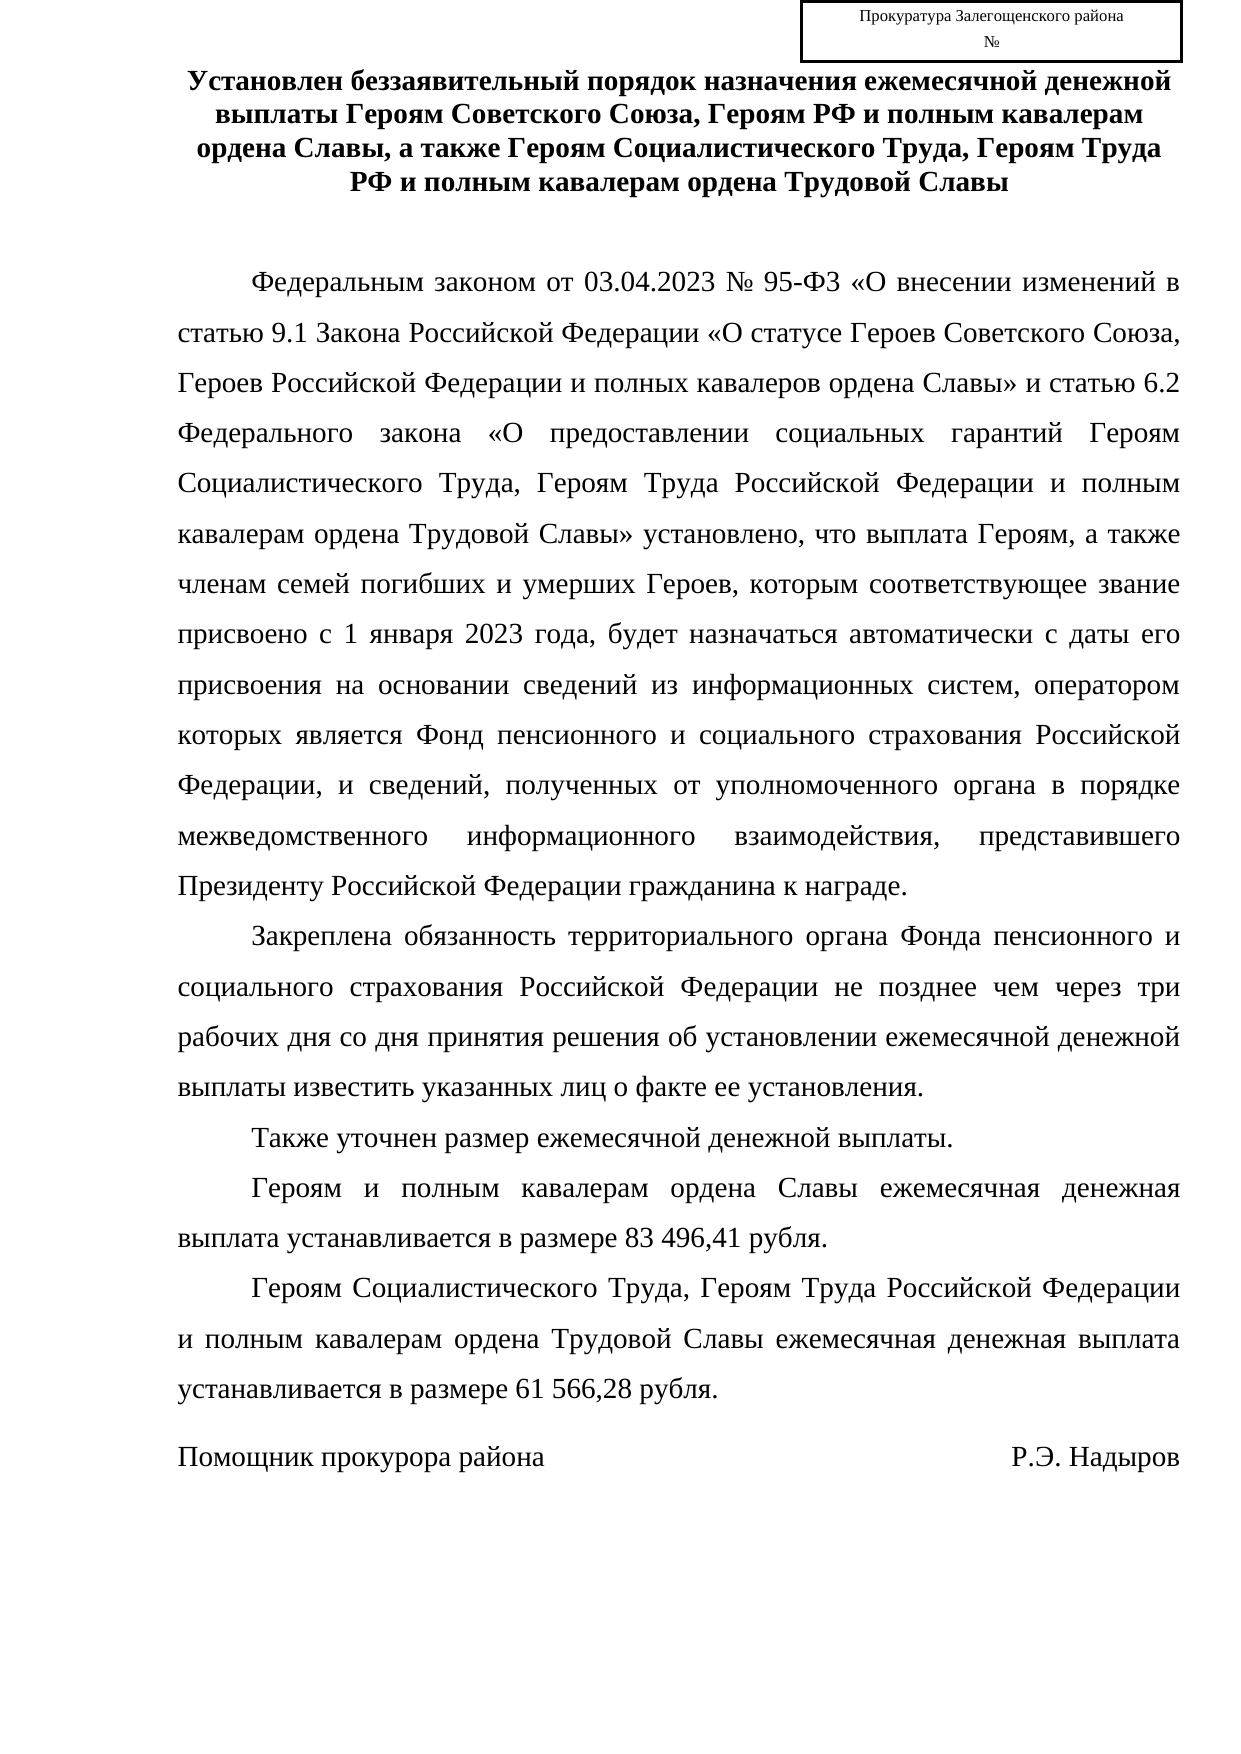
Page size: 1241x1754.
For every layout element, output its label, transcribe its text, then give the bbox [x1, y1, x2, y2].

text Героям и полным кавалерам ордена Славы ежемесячная денежная выплата устанавливается в размере 83 496,41 рубля. [177, 1170, 1181, 1254]
text Установлен беззаявительный порядок назначения ежемесячной денежной выплаты Героям Советского Союза, Героям РФ и полным кавалерам ордена Славы, а также Героям Социалистического Труда, Героям Труда РФ и полным кавалерам ордена Трудовой Славы [177, 63, 1181, 197]
text Федеральным законом от 03.04.2023 № 95-Ф3 «О внесении изменений в статью 9.1 Закона Российской Федерации «О статусе Героев Советского Союза, Героев Российской Федерации и полных кавалеров ордена Славы» и статью 6.2 Федерального закона «О предоставлении социальных гарантий Героям Социалистического Труда, Героям Труда Российской Федерации и полным кавалерам ордена Трудовой Славы» установлено, что выплата Героям, а также членам семей погибших и умерших Героев, которым соответствующее звание присвоено с 1 января 2023 года, будет назначаться автоматически с даты его присвоения на основании сведений из информационных систем, оператором которых является Фонд пенсионного и социального страхования Российской Федерации, и сведений, полученных от уполномоченного органа в порядке межведомственного информационного взаимодействия, представившего Президенту Российской Федерации гражданина к награде. [177, 264, 1181, 902]
text Героям Социалистического Труда, Героям Труда Российской Федерации и полным кавалерам ордена Трудовой Славы ежемесячная денежная выплата устанавливается в размере 61 566,28 рубля. [177, 1271, 1181, 1405]
text Также уточнен размер ежемесячной денежной выплаты. [177, 1120, 1181, 1153]
text Закреплена обязанность территориального органа Фонда пенсионного и социального страхования Российской Федерации не позднее чем через три рабочих дня со дня принятия решения об установлении ежемесячной денежной выплаты известить указанных лиц о факте ее установления. [177, 918, 1181, 1103]
text Помощник прокурора района Р.Э. Надыров [177, 1447, 1181, 1472]
